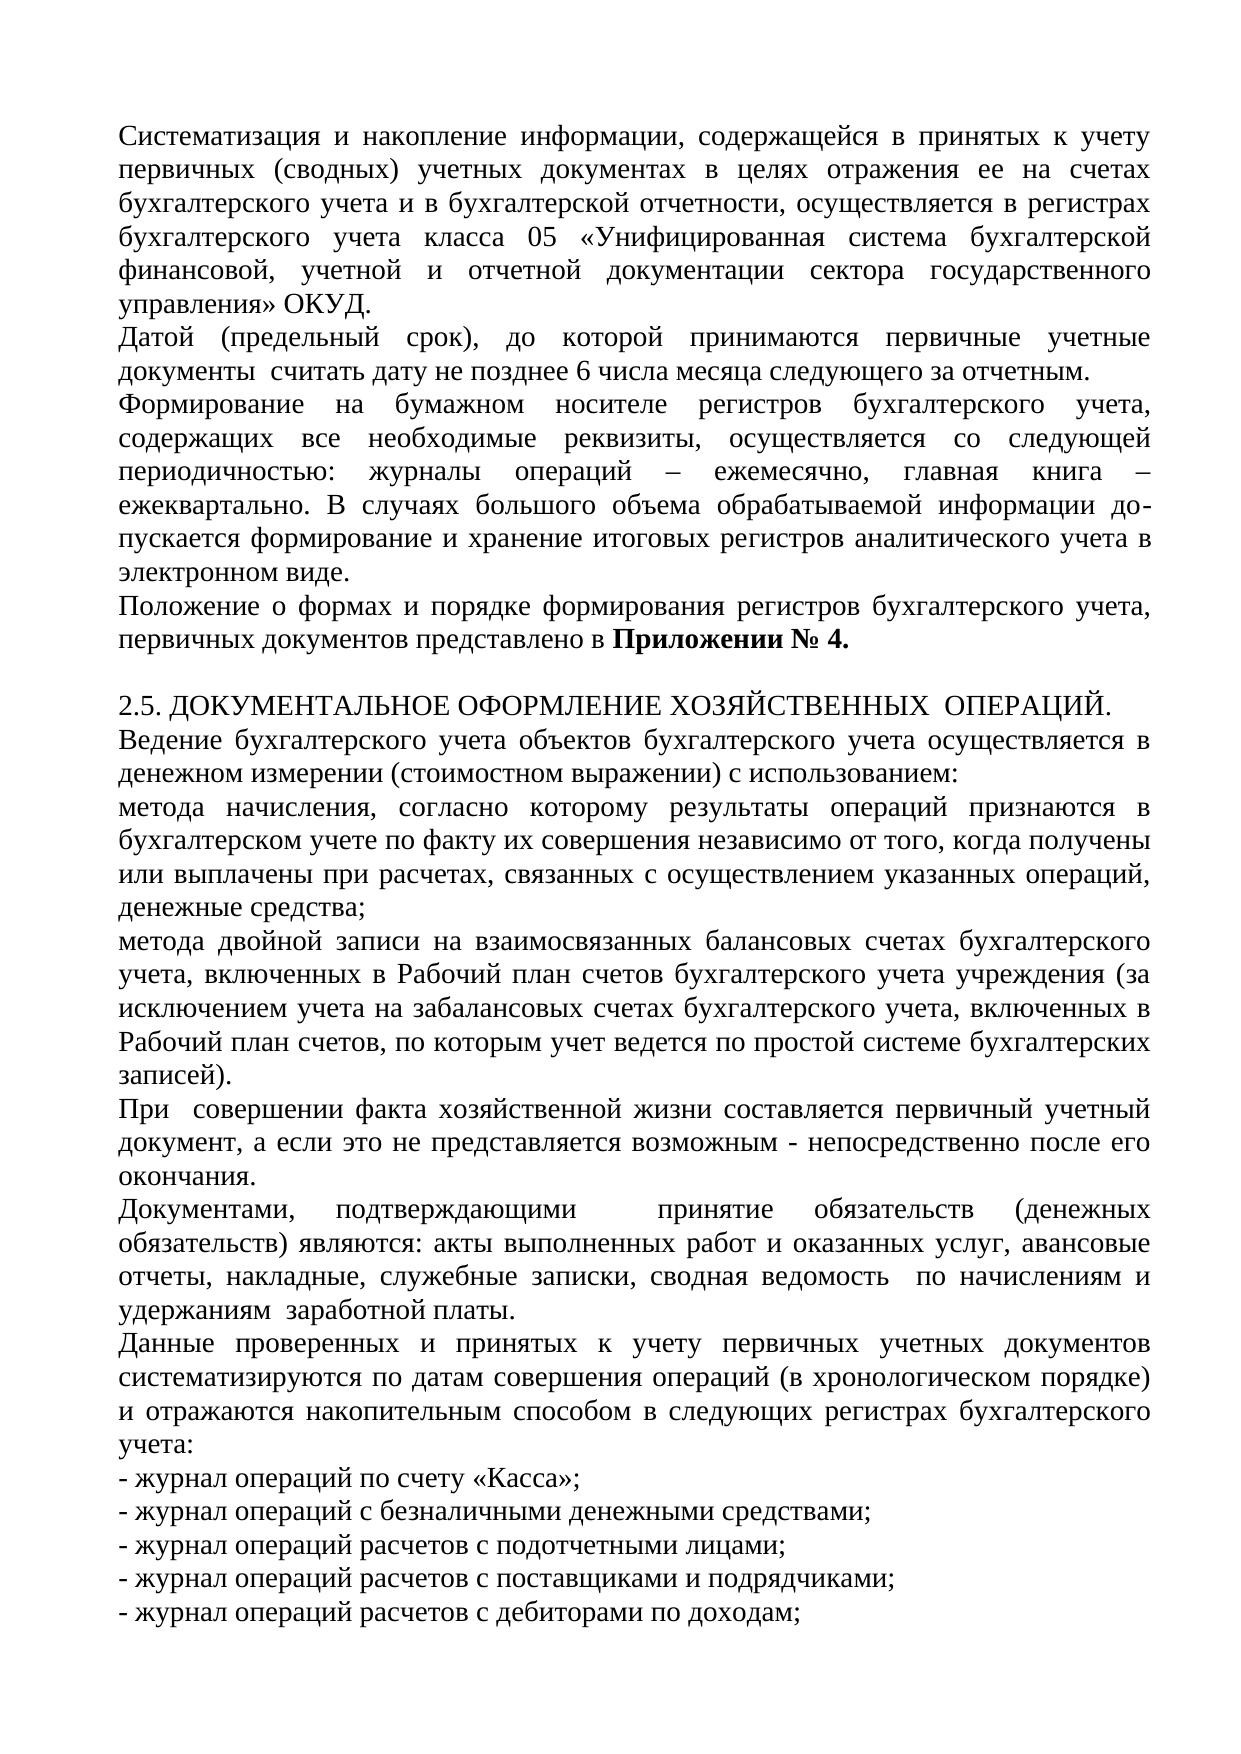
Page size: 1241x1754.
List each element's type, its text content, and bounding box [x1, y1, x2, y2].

text метода начисления, согласно которому результаты операций признаются в бухгалтерском учете по факту их совершения независимо от того, когда получены или выплачены при расчетах, связанных с осуществлением указанных операций, денежные средства; [118, 789, 1152, 923]
text При совершении факта хозяйственной жизни составляется первичный учетный документ, а если это не представляется возможным - непосредственно после его окончания. [118, 1091, 1152, 1191]
text Документами, подтверждающими принятие обязательств (денежных обязательств) являются: акты выполненных работ и оказанных услуг, авансовые отчеты, накладные, служебные записки, сводная ведомость по начислениям и удержаниям заработной платы. [118, 1191, 1152, 1326]
text - журнал операций расчетов с поставщиками и подрядчиками; [118, 1560, 1152, 1594]
text 2.5. ДОКУМЕНТАЛЬНОЕ ОФОРМЛЕНИЕ ХОЗЯЙСТВЕННЫХ ОПЕРАЦИЙ. [118, 688, 1152, 722]
text метода двойной записи на взаимосвязанных балансовых счетах бухгалтерского учета, включенных в Рабочий план счетов бухгалтерского учета учреждения (за исключением учета на забалансовых счетах бухгалтерского учета, включенных в Рабочий план счетов, по которым учет ведется по простой системе бухгалтерских записей). [118, 923, 1152, 1091]
text Положение о формах и порядке формирования регистров бухгалтерского учета, первичных документов представлено в Приложении № 4. [118, 588, 1152, 655]
text - журнал операций расчетов с подотчетными лицами; [118, 1527, 1152, 1560]
text Формирование на бумажном носителе регистров бухгалтерского учета, содержащих все необходимые реквизиты, осуществляется со следующей периодичностью: журналы операций – ежемесячно, главная книга – ежеквартально. В случаях большого объема обрабатываемой информации допускается формирование и хранение итоговых регистров аналитического учета в электронном виде. [118, 386, 1152, 588]
text Данные проверенных и принятых к учету первичных учетных документов систематизируются по датам совершения операций (в хронологическом порядке) и отражаются накопительным способом в следующих регистрах бухгалтерского учета: [118, 1326, 1152, 1460]
text Систематизация и накопление информации, содержащейся в принятых к учету первичных (сводных) учетных документах в целях отражения ее на счетах бухгалтерского учета и в бухгалтерской отчетности, осуществляется в регистрах бухгалтерского учета класса 05 «Унифицированная система бухгалтерской финансовой, учетной и отчетной документации сектора государственного управления» ОКУД. [118, 118, 1152, 319]
text - журнал операций по счету «Касса»; [118, 1460, 1152, 1493]
text Датой (предельный срок), до которой принимаются первичные учетные документы считать дату не позднее 6 числа месяца следующего за отчетным. [118, 319, 1152, 386]
text - журнал операций расчетов с дебиторами по доходам; [118, 1594, 1152, 1627]
text - журнал операций с безналичными денежными средствами; [118, 1493, 1152, 1527]
text Ведение бухгалтерского учета объектов бухгалтерского учета осуществляется в денежном измерении (стоимостном выражении) с использованием: [118, 722, 1152, 789]
